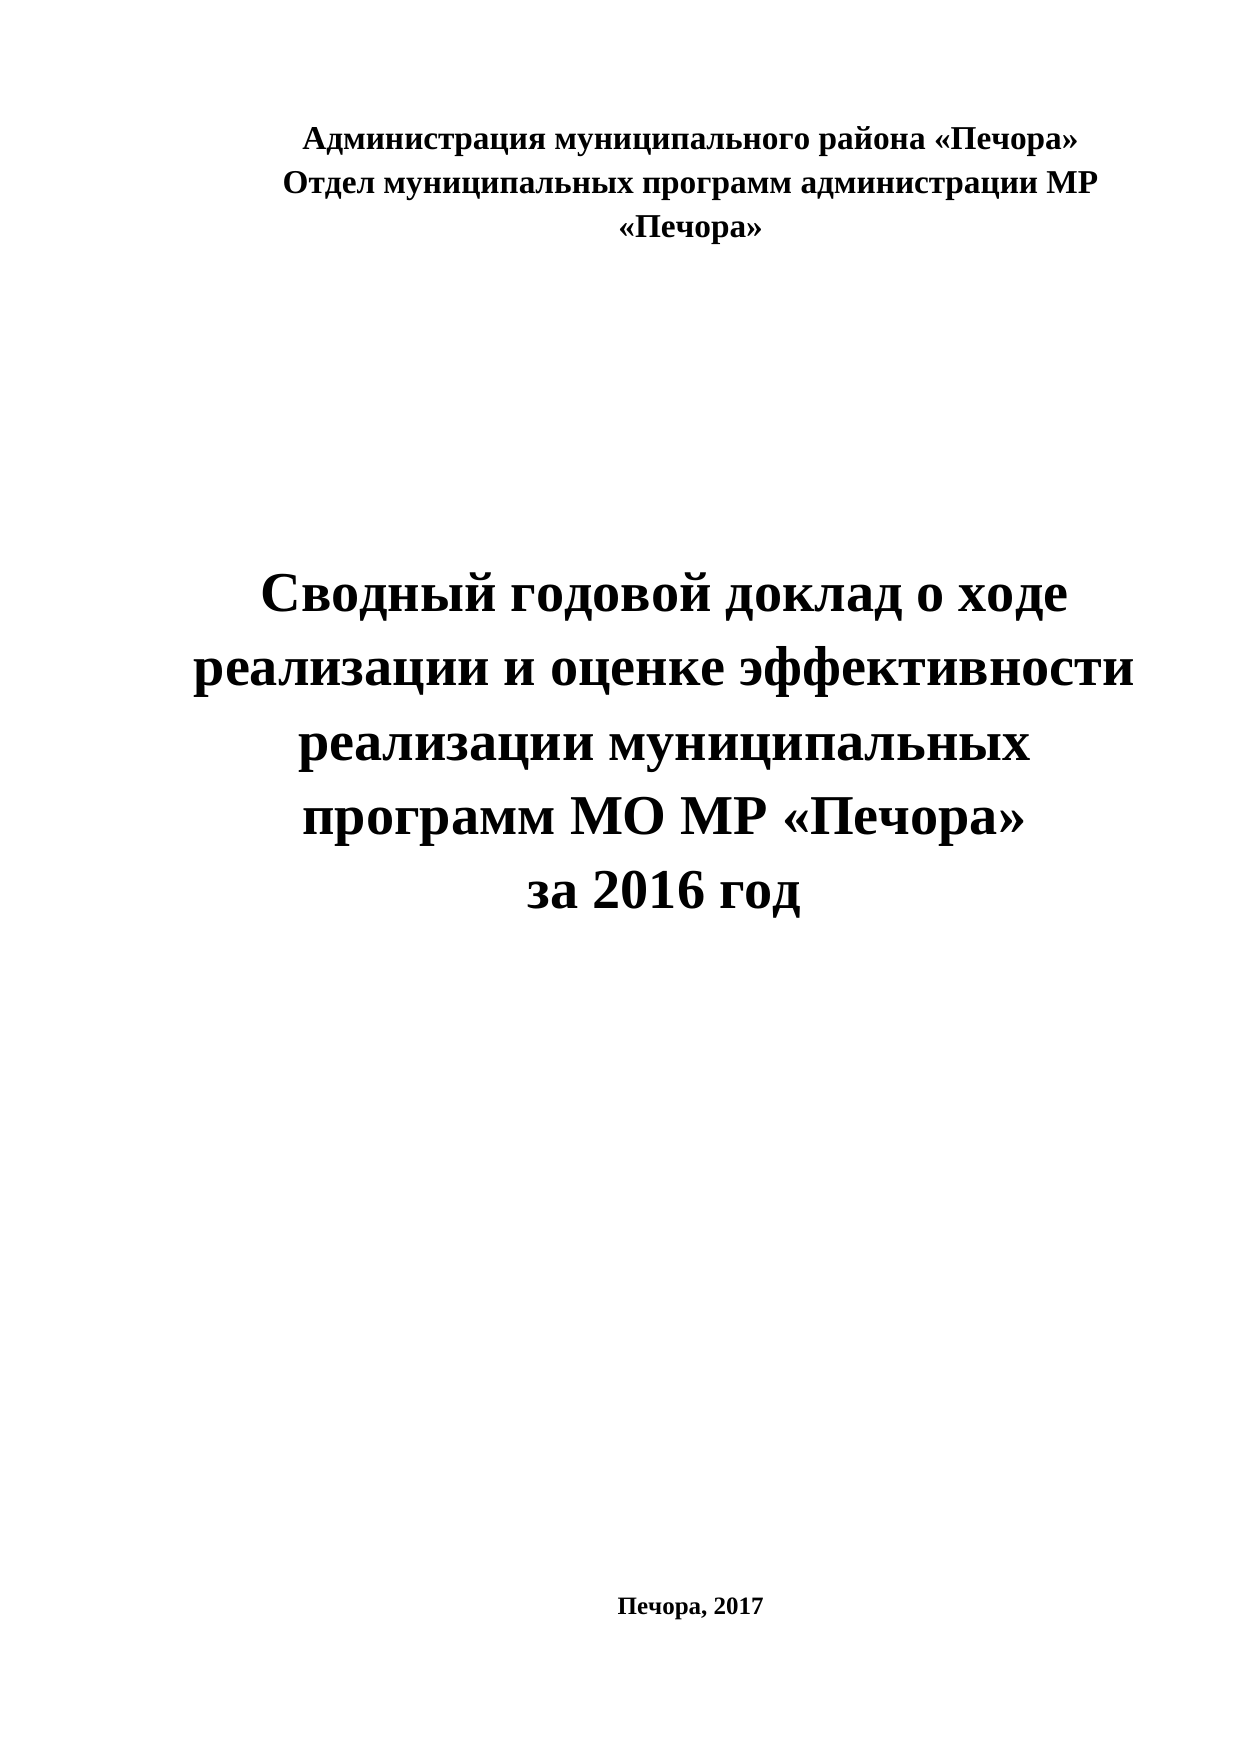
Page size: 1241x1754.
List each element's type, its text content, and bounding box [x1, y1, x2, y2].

text Сводный годовой доклад о ходе реализации и оценке эффективности реализации муниципальных программ МО МР «Печора» [177, 559, 1152, 847]
text Печора, 2017 [229, 1591, 1152, 1620]
text за 2016 год [177, 856, 1152, 921]
text Администрация муниципального района «Печора» Отдел муниципальных программ администрации МР «Печора» [229, 118, 1152, 244]
